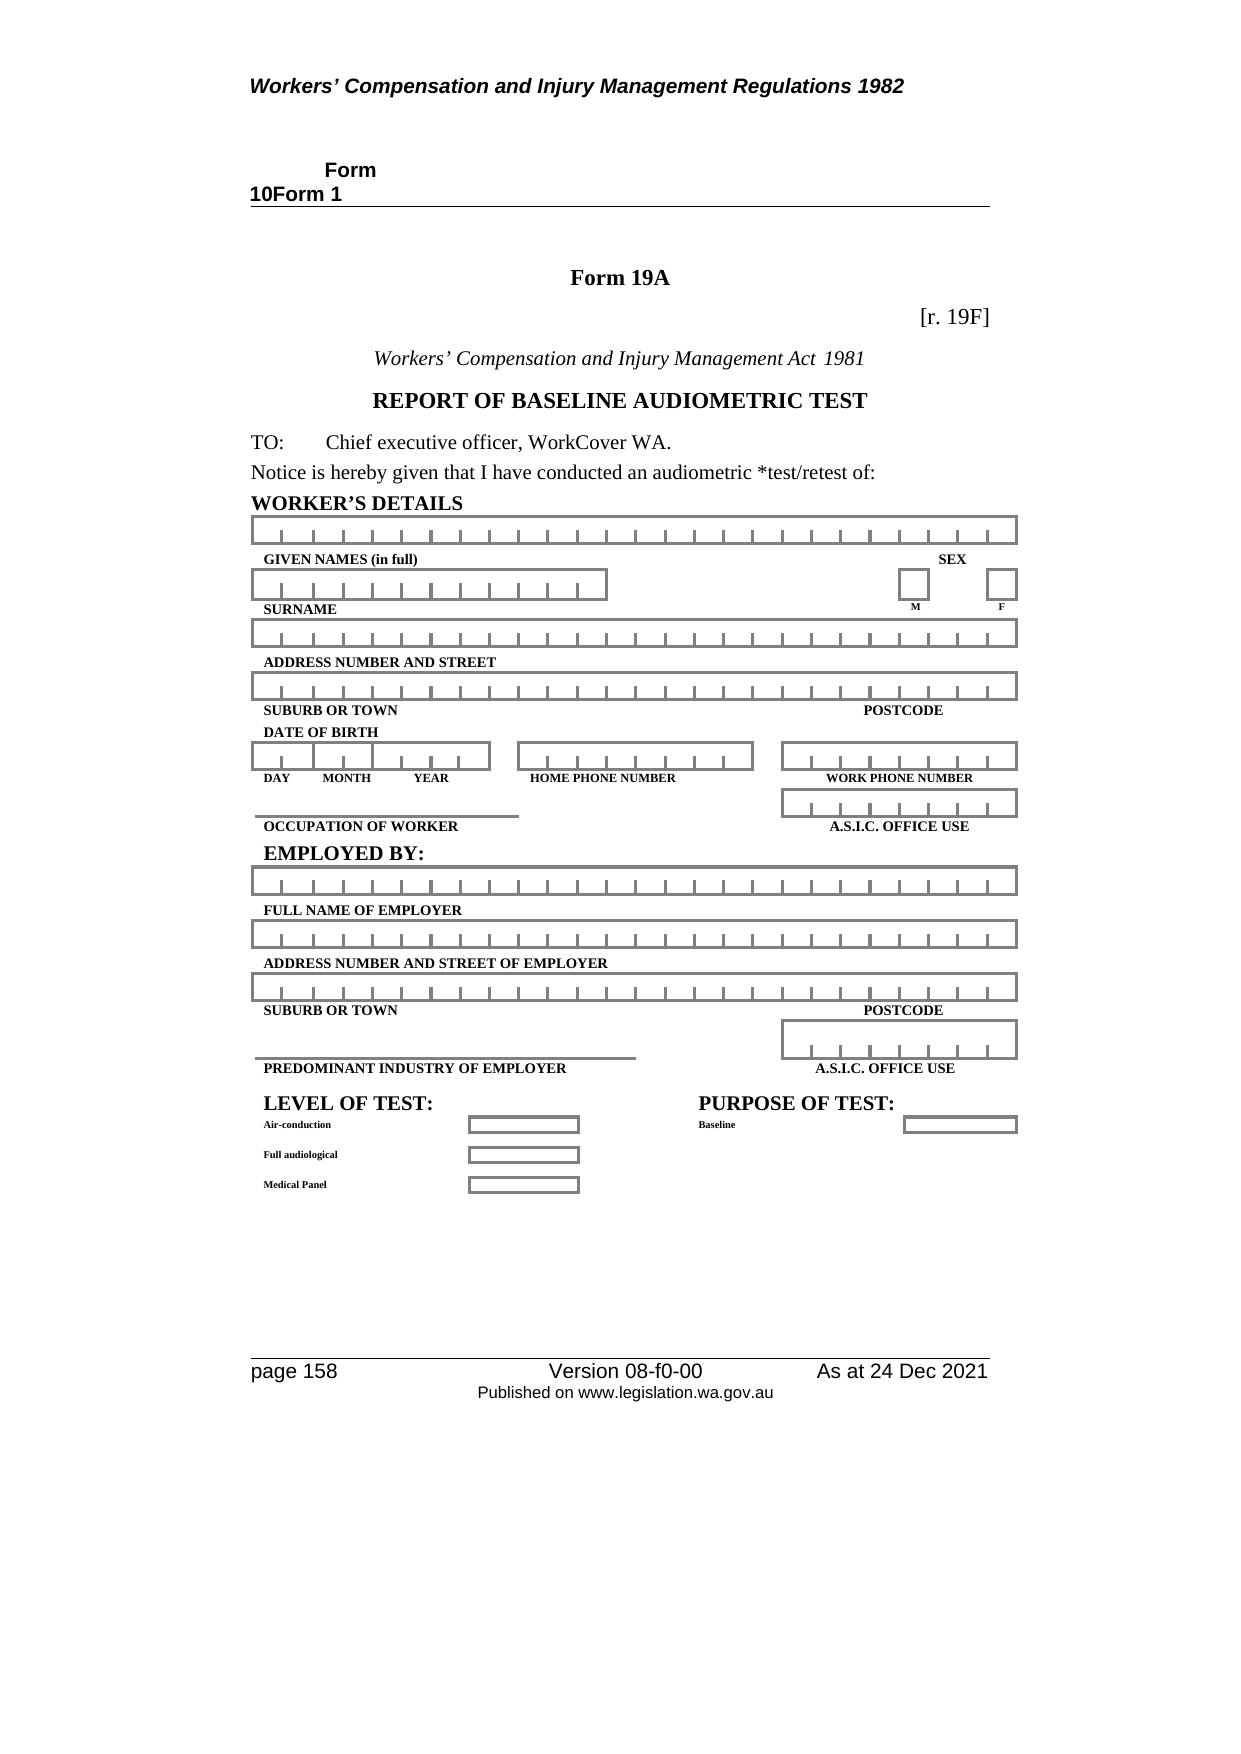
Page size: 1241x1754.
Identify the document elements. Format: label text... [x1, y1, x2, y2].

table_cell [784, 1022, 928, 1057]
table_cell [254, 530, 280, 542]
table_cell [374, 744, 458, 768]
text TO: Chief executive officer, WorkCover WA. [251, 430, 990, 454]
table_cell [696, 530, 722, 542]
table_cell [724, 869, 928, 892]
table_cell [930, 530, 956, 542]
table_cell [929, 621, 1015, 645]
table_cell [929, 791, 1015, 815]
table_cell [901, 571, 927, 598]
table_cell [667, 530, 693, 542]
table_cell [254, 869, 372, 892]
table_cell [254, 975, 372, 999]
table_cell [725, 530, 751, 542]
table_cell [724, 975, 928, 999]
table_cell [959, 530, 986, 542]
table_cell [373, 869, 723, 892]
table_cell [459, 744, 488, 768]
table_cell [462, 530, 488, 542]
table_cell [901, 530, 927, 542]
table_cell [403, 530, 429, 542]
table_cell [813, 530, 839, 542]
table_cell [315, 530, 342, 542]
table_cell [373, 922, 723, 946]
text Notice is hereby given that I have conducted an audiometric *test/retest of: [251, 460, 990, 484]
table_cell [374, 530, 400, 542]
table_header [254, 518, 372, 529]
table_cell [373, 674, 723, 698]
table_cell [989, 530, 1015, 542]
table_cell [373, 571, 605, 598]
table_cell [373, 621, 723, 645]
subtitle Workers’ Compensation and Injury Management Act 1981 [251, 346, 990, 370]
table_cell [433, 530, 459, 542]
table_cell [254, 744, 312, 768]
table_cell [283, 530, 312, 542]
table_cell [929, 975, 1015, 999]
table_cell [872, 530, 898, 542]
text [r. 19F] [251, 303, 990, 329]
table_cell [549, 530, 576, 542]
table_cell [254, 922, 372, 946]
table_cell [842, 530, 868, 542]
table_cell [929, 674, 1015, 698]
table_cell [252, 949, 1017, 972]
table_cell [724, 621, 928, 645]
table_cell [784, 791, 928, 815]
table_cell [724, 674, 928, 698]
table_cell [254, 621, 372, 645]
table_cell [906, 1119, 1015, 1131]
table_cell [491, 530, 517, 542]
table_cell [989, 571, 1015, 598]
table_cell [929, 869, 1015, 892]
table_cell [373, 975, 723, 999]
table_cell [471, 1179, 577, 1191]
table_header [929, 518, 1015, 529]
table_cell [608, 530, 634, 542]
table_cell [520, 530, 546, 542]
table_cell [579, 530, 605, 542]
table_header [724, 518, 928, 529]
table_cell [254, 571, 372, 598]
subtitle REPORT OF BASELINE AUDIOMETRIC TEST [251, 387, 990, 413]
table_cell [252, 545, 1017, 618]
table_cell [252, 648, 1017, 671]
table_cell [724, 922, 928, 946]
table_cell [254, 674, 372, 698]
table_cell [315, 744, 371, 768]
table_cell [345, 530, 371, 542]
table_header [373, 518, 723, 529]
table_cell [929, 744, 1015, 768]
subtitle Form 19A [251, 264, 990, 291]
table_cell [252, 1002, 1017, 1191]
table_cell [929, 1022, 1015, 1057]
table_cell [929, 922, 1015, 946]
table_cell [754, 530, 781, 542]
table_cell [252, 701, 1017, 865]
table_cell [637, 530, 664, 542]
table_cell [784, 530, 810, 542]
text WORKER’S DETAILS [251, 490, 990, 514]
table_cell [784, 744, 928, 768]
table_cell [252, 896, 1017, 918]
